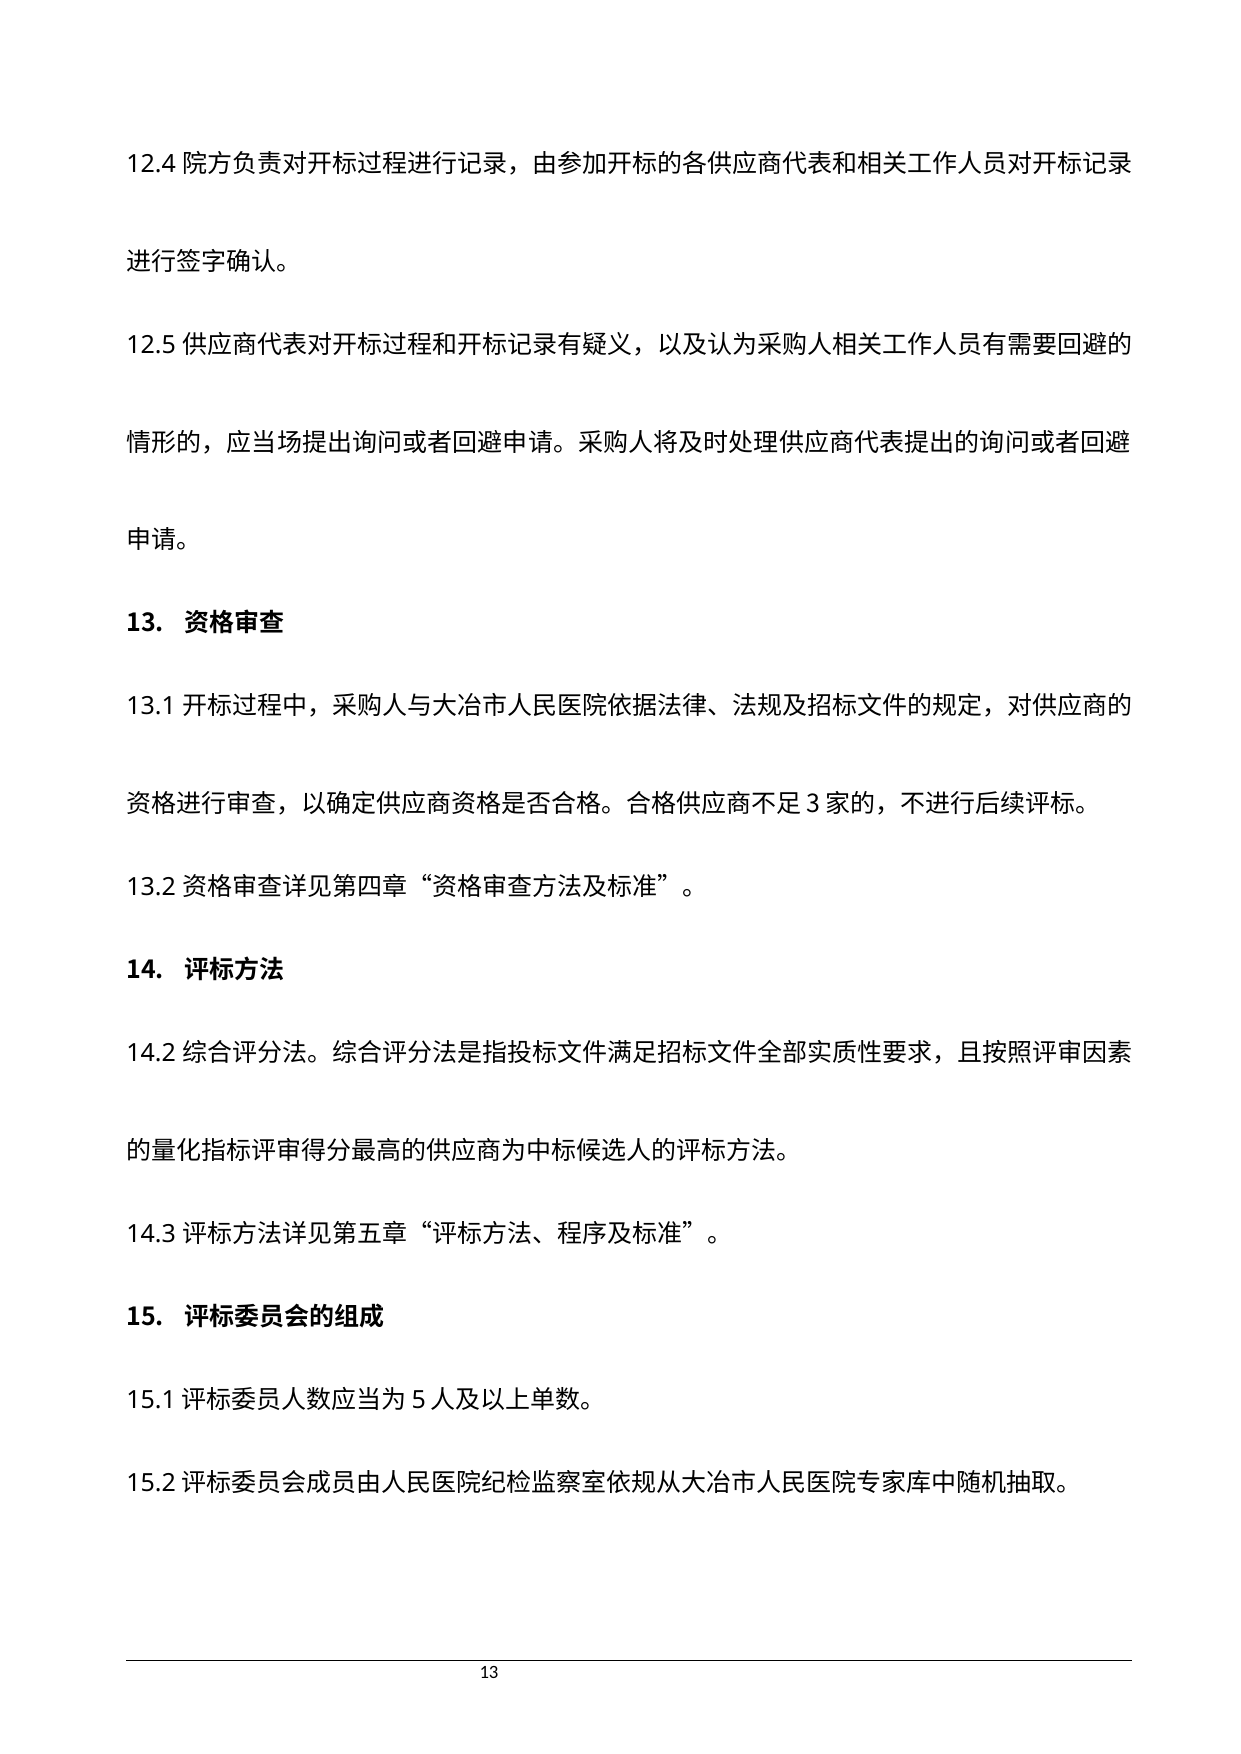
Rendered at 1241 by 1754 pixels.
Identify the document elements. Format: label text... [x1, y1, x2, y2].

text 12.4 院方负责对开标过程进行记录，由参加开标的各供应商代表和相关工作人员对开标记录进行签字确认。 [126, 129, 1132, 292]
list 资格审查 [126, 588, 1132, 653]
text 13.1 开标过程中，采购人与大冶市人民医院依据法律、法规及招标文件的规定，对供应商的资格进行审查，以确定供应商资格是否合格。合格供应商不足3家的，不进行后续评标。 [126, 671, 1132, 834]
list 评标委员会的组成 [126, 1282, 1132, 1347]
text 14.3 评标方法详见第五章“评标方法、程序及标准”。 [126, 1199, 1132, 1264]
text 15.2评标委员会成员由人民医院纪检监察室依规从大冶市人民医院专家库中随机抽取。 [126, 1448, 1132, 1513]
text 14.2 综合评分法。综合评分法是指投标文件满足招标文件全部实质性要求，且按照评审因素的量化指标评审得分最高的供应商为中标候选人的评标方法。 [126, 1018, 1132, 1181]
text 15.1 评标委员人数应当为5人及以上单数。 [126, 1365, 1132, 1430]
text 13.2 资格审查详见第四章“资格审查方法及标准”。 [126, 852, 1132, 917]
text 12.5 供应商代表对开标过程和开标记录有疑义，以及认为采购人相关工作人员有需要回避的情形的，应当场提出询问或者回避申请。采购人将及时处理供应商代表提出的询问或者回避申请。 [126, 310, 1132, 570]
list 评标方法 [126, 935, 1132, 1000]
